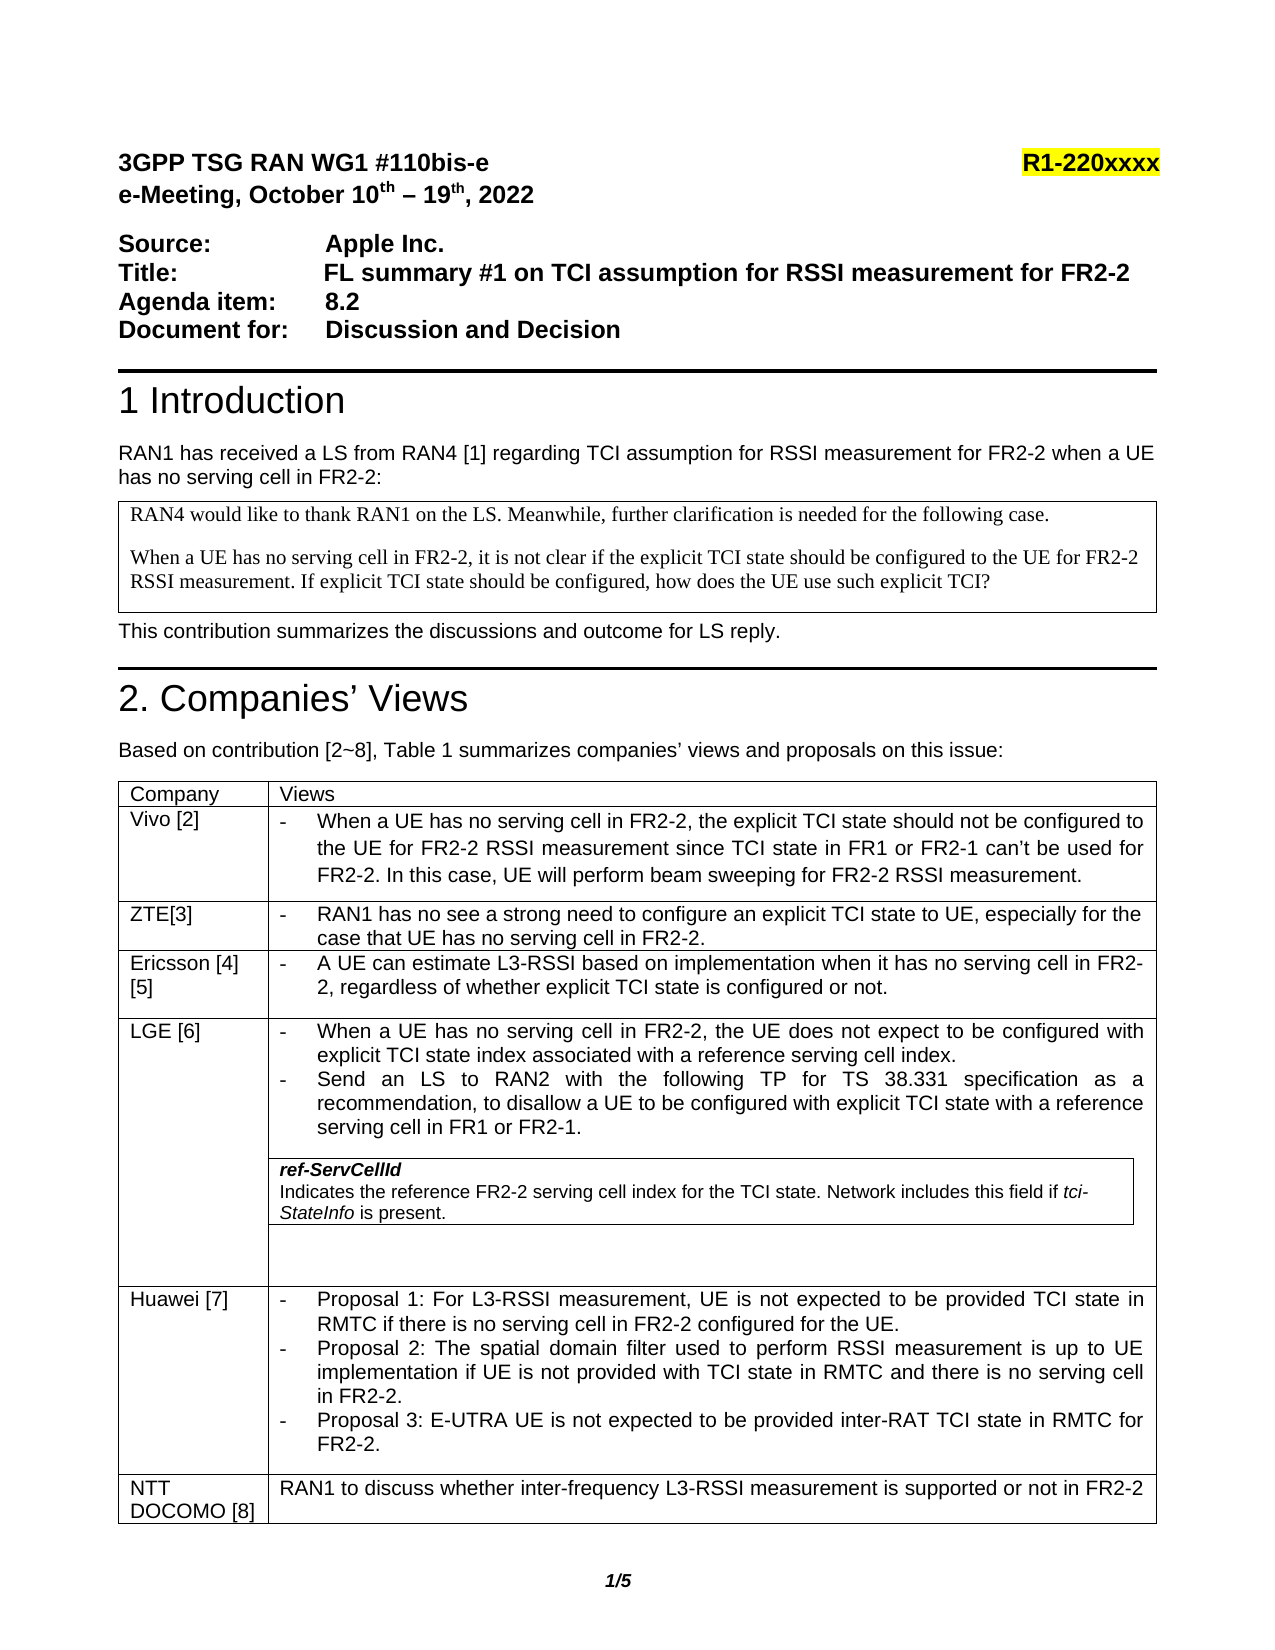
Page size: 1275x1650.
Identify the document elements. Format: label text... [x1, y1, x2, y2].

text 3GPP TSG RAN WG1 #110bis-e R1-220xxxx [118, 148, 1022, 176]
table_cell When a UE has no serving cell in FR2-2, the explicit TCI state should not be configured to the UE for FR2-2 RSSI measurement since TCI state in FR1 or FR2-1 can’t be used for FR2-2. In this case, UE will perform beam sweeping for FR2-2 RSSI measurement. [269, 807, 1156, 901]
table_cell LGE [6] [119, 1019, 268, 1286]
text Document for: Discussion and Decision [118, 316, 1157, 344]
table_header Company [119, 782, 268, 806]
text RAN1 has received a LS from RAN4 [1] regarding TCI assumption for RSSI measurement for FR2-2 when a UE has no serving cell in FR2-2: [118, 441, 1157, 488]
text Based on contribution [2~8], Table 1 summarizes companies’ views and proposals on this issue: [118, 738, 1157, 762]
subtitle 2. Companies’ Views [118, 670, 1157, 719]
text Source: Apple Inc. [118, 229, 1157, 258]
table_cell Proposal 1: For L3-RSSI measurement, UE is not expected to be provided TCI state in RMTC if there is no serving cell in FR2-2 configured for the UE. Proposal 2: The spatial domain filter used to perform RSSI measurement is up to UE implementation if UE is not provided with TCI state in RMTC and there is no serving cell in FR2-2. Proposal 3: E-UTRA UE is not expected to be provided inter-RAT TCI state in RMTC for FR2-2. [269, 1287, 1156, 1474]
text This contribution summarizes the discussions and outcome for LS reply. [118, 619, 1157, 643]
table_cell ZTE[3] [119, 902, 268, 950]
subtitle 1 Introduction [118, 373, 1157, 422]
table_header Views [269, 782, 1156, 806]
table_cell Vivo [2] [119, 807, 268, 901]
table_cell A UE can estimate L3-RSSI based on implementation when it has no serving cell in FR2-2, regardless of whether explicit TCI state is configured or not. [269, 951, 1156, 1018]
text Title: FL summary #1 on TCI assumption for RSSI measurement for FR2-2 [118, 258, 1157, 287]
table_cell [269, 1475, 1156, 1523]
table_cell NTT DOCOMO [8] [119, 1475, 268, 1523]
table_header RAN4 would like to thank RAN1 on the LS. Meanwhile, further clarification is needed for the following case. When a UE has no serving cell in FR2-2, it is not clear if the explicit TCI state should be configured to the UE for FR2-2 RSSI measurement. If explicit TCI state should be configured, how does the UE use such explicit TCI? [119, 502, 1156, 612]
table_cell When a UE has no serving cell in FR2-2, the UE does not expect to be configured with explicit TCI state index associated with a reference serving cell index. Send an LS to RAN2 with the following TP for TS 38.331 specification as a recommendation, to disallow a UE to be configured with explicit TCI state with a reference serving cell in FR1 or FR2-1. [269, 1019, 1156, 1286]
text e-Meeting, October 10th – 19th, 2022 [118, 176, 1157, 211]
table_cell Huawei [7] [119, 1287, 268, 1474]
table_cell RAN1 has no see a strong need to configure an explicit TCI state to UE, especially for the case that UE has no serving cell in FR2-2. [269, 902, 1156, 950]
table_cell Ericsson [4][5] [119, 951, 268, 1018]
text Agenda item: 8.2 [118, 287, 1157, 316]
